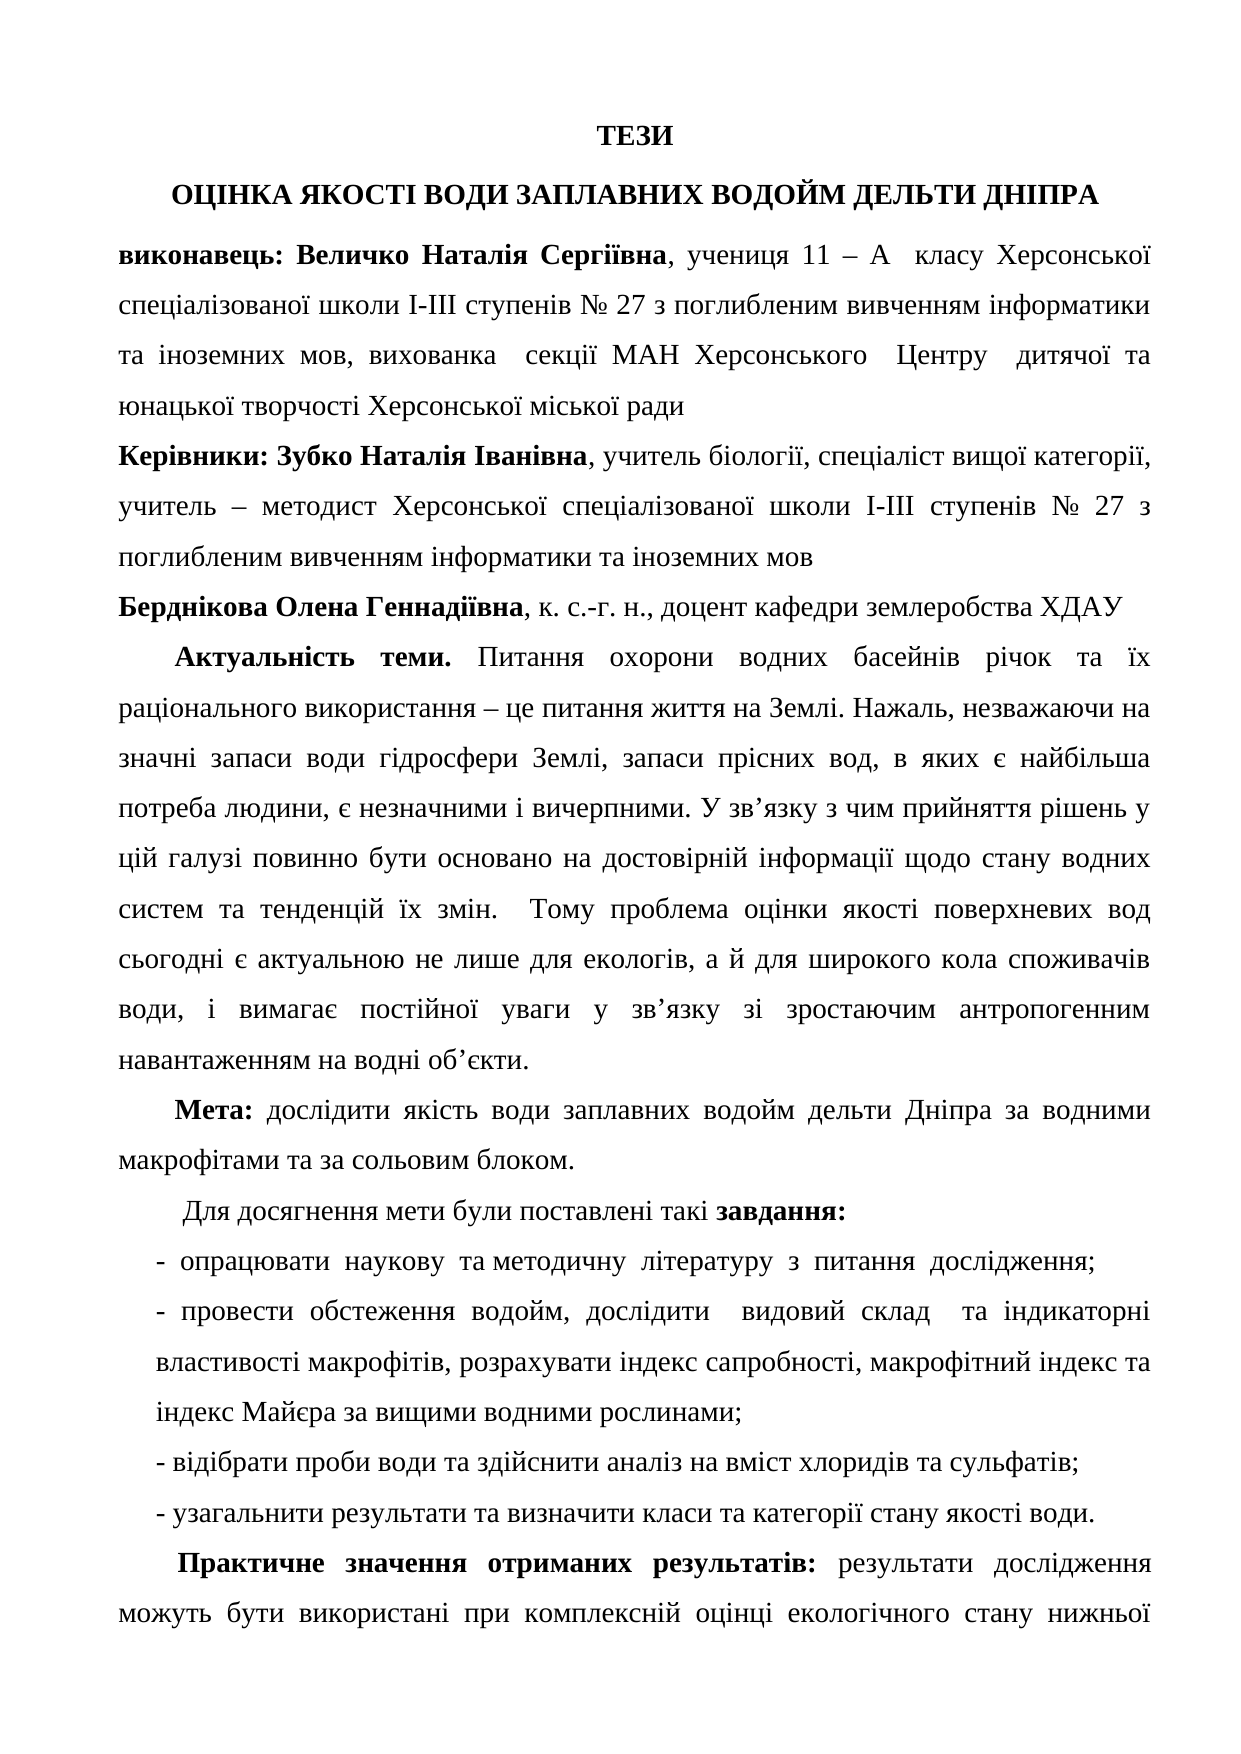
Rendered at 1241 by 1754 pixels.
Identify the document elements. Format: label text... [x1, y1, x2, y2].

text Берднікова Олена Геннадіївна, к. с.-г. н., доцент кафедри землеробства ХДАУ [118, 589, 1152, 623]
text - узагальнити результати та визначити класи та категорії стану якості води. [156, 1495, 1152, 1528]
text ОЦІНКА ЯКОСТІ ВОДИ ЗАПЛАВНИХ ВОДОЙМ ДЕЛЬТИ ДНІПРА [118, 177, 1152, 211]
text Актуальність теми. Питання охорони водних басейнів річок та їх раціонального використання – це питання життя на Землі. Нажаль, незважаючи на значні запаси води гідросфери Землі, запаси прісних вод, в яких є найбільша потреба людини, є незначними і вичерпними. У зв’язку з чим прийняття рішень у цій галузі повинно бути основано на достовірній інформації щодо стану водних систем та тенденцій їх змін. Тому проблема оцінки якості поверхневих вод сьогодні є актуальною не лише для екологів, а й для широкого кола споживачів води, і вимагає постійної уваги у зв’язку зі зростаючим антропогенним навантаженням на водні об’єкти. [118, 639, 1152, 1075]
text - відібрати проби води та здійснити аналіз на вміст хлоридів та сульфатів; [156, 1444, 1152, 1478]
text - опрацювати наукову та методичну літературу з питання дослідження; [156, 1243, 1152, 1277]
text ТЕЗИ [118, 118, 1152, 152]
text Для досягнення мети були поставлені такі завдання: [182, 1193, 1152, 1226]
text Керівники: Зубко Наталія Іванівна, учитель біології, спеціаліст вищої категорії, учитель – методист Херсонської спеціалізованої школи І-ІІІ ступенів № 27 з поглибленим вивченням інформатики та іноземних мов [118, 438, 1152, 572]
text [118, 1545, 1152, 1629]
text виконавець: Величко Наталія Сергіївна, учениця 11 – А класу Херсонської спеціалізованої школи І-ІІІ ступенів № 27 з поглибленим вивченням інформатики та іноземних мов, вихованка секції МАН Херсонського Центру дитячої та юнацької творчості Херсонської міської ради [118, 237, 1152, 421]
text - провести обстеження водойм, дослідити видовий склад та індикаторні властивості макрофітів, розрахувати індекс сапробності, макрофітний індекс та індекс Майєра за вищими водними рослинами; [156, 1293, 1152, 1428]
text Мета: дослідити якість води заплавних водойм дельти Дніпра за водними макрофітами та за сольовим блоком. [118, 1092, 1152, 1176]
